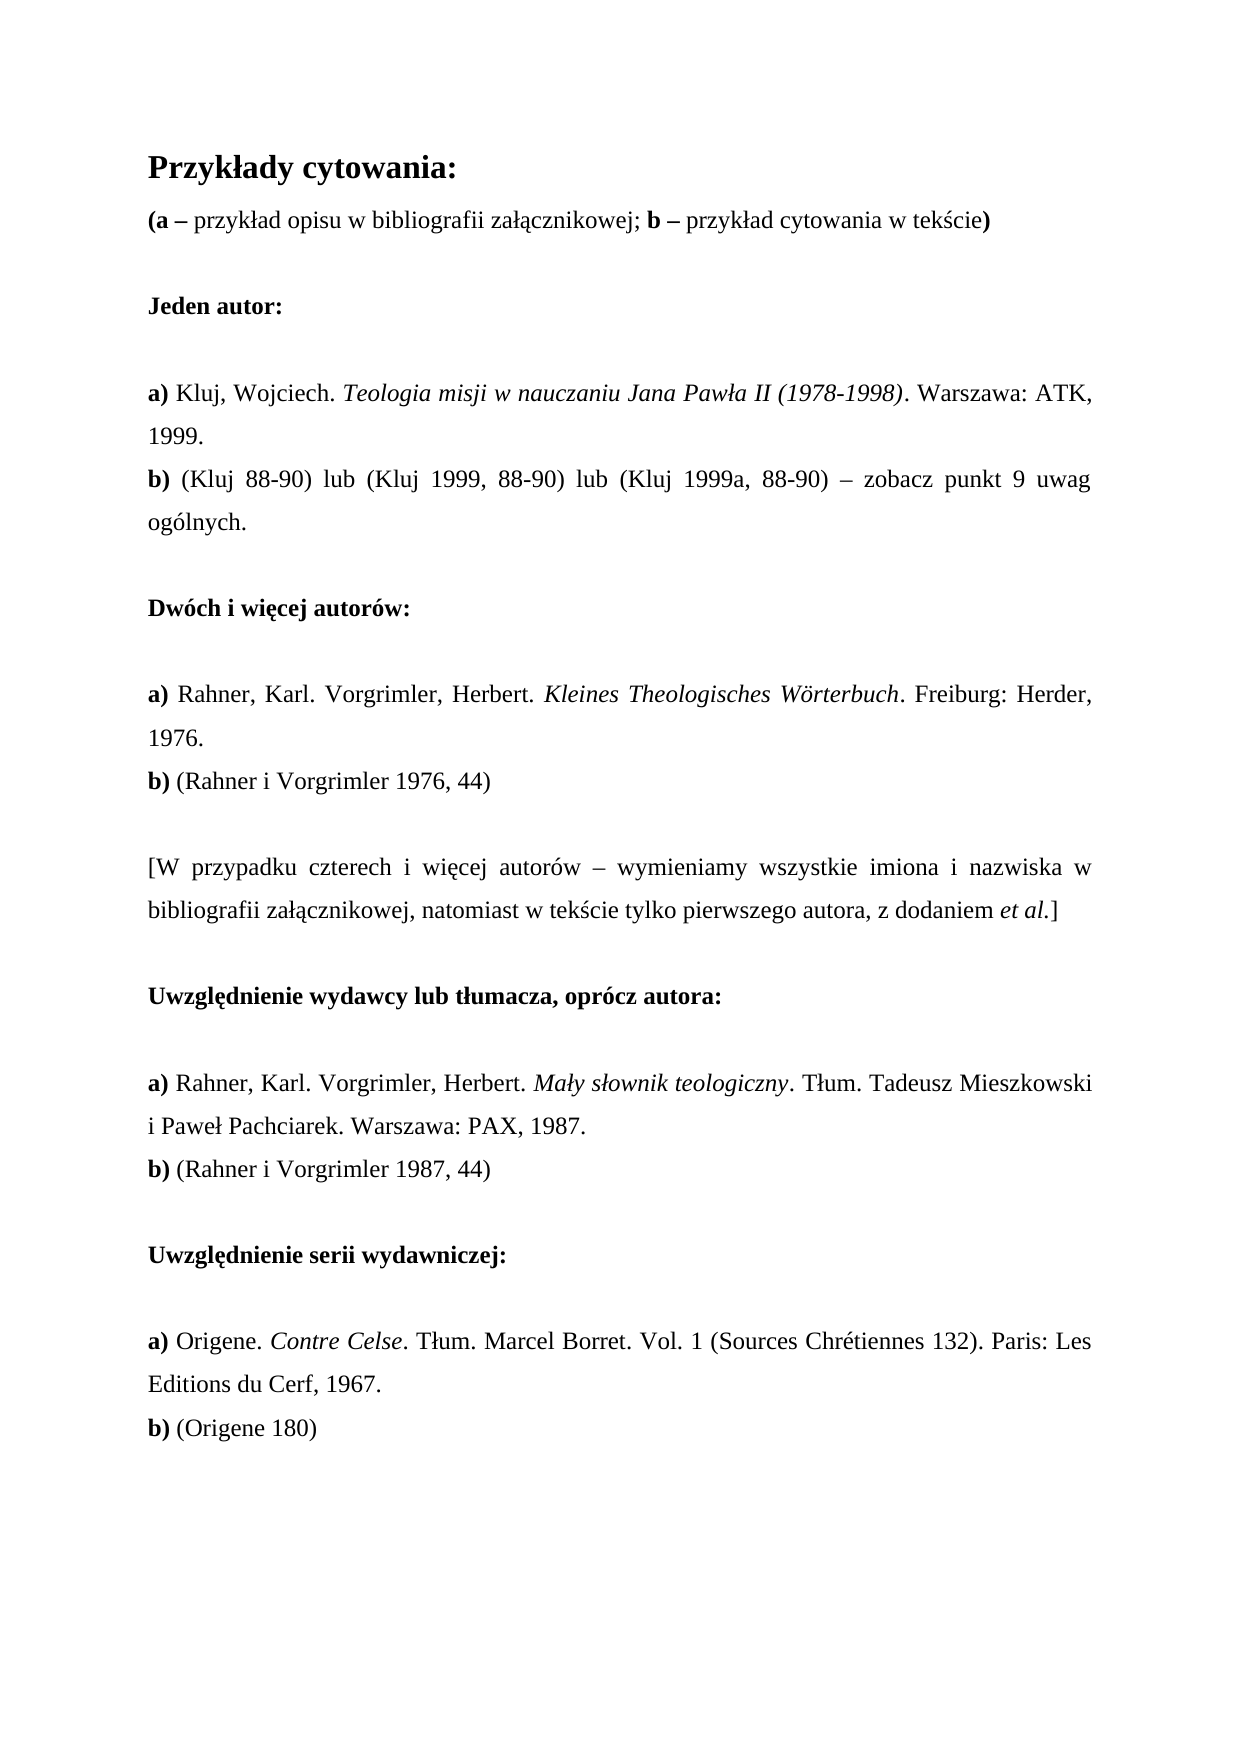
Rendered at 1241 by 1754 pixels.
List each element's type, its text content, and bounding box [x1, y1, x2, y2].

text Dwóch i więcej autorów: [148, 593, 1093, 622]
text b) (Rahner i Vorgrimler 1976, 44) [148, 766, 1093, 794]
text a) Rahner, Karl. Vorgrimler, Herbert. Kleines Theologisches Wörterbuch. Freiburg: Herder, 1976. [148, 679, 1093, 751]
text a) Origene. Contre Celse. Tłum. Marcel Borret. Vol. 1 (Sources Chrétiennes 132). Paris: Les Editions du Cerf, 1967. [148, 1326, 1093, 1398]
text Przykłady cytowania: [148, 148, 1093, 186]
text b) (Origene 180) [148, 1413, 1093, 1441]
text Uwzględnienie wydawcy lub tłumacza, oprócz autora: [148, 981, 1093, 1010]
text a) Kluj, Wojciech. Teologia misji w nauczaniu Jana Pawła II (1978-1998). Warszawa: ATK, 1999. [148, 378, 1093, 449]
text Uwzględnienie serii wydawniczej: [148, 1240, 1093, 1269]
text [W przypadku czterech i więcej autorów – wymieniamy wszystkie imiona i nazwiska w bibliografii załącznikowej, natomiast w tekście tylko pierwszego autora, z dodaniem et al.] [148, 852, 1093, 924]
text b) (Kluj 88-90) lub (Kluj 1999, 88-90) lub (Kluj 1999a, 88-90) – zobacz punkt 9 uwag ogólnych. [148, 464, 1093, 536]
text b) (Rahner i Vorgrimler 1987, 44) [148, 1154, 1093, 1183]
text a) Rahner, Karl. Vorgrimler, Herbert. Mały słownik teologiczny. Tłum. Tadeusz Mieszkowski i Paweł Pachciarek. Warszawa: PAX, 1987. [148, 1068, 1093, 1139]
text Jeden autor: [148, 291, 1093, 320]
text (a – przykład opisu w bibliografii załącznikowej; b – przykład cytowania w tekście) [148, 205, 1093, 234]
